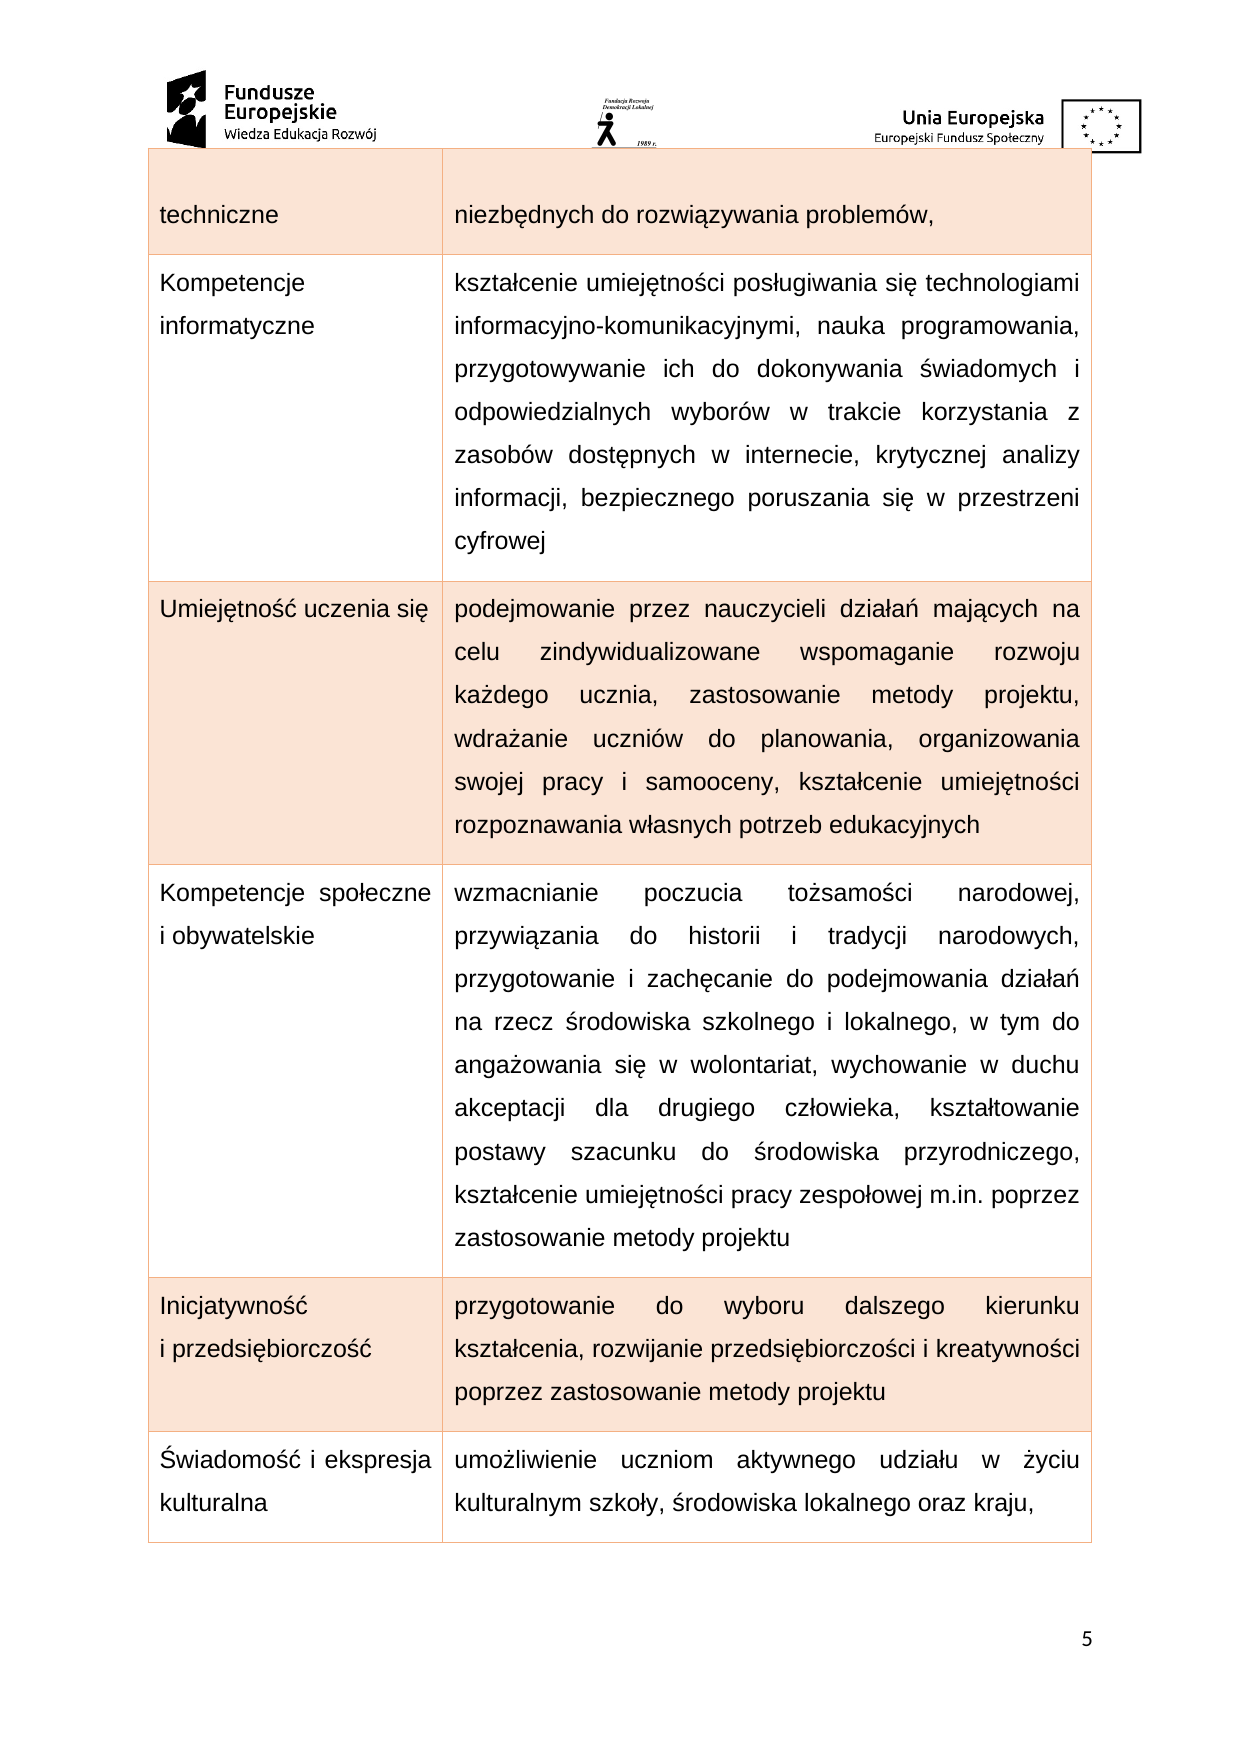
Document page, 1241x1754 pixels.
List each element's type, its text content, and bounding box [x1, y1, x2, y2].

picture [147, 50, 395, 148]
table_cell przygotowanie do wyboru dalszego kierunku kształcenia, rozwijanie przedsiębiorczości i kreatywności poprzez zastosowanie metody projektu [443, 1278, 1091, 1431]
table_cell Kompetencje społeczne i obywatelskie [149, 865, 442, 1277]
table_cell Kompetencje informatyczne [149, 255, 442, 581]
picture [857, 81, 1159, 171]
table_cell podejmowanie przez nauczycieli działań mających na celu zindywidualizowane wspomaganie rozwoju każdego ucznia, zastosowanie metody projektu, wdrażanie uczniów do planowania, organizowania swojej pracy i samooceny, kształcenie umiejętności rozpoznawania własnych potrzeb edukacyjnych [443, 582, 1091, 864]
table_cell Kompetencje matematyczne i podstawowe kompetencje naukowo-techniczne [149, 149, 442, 254]
table_cell kształcenie umiejętności posługiwania się technologiami informacyjno-komunikacyjnymi, nauka programowania, przygotowywanie ich do dokonywania świadomych i odpowiedzialnych wyborów w trakcie korzystania z zasobów dostępnych w internecie, krytycznej analizy informacji, bezpiecznego poruszania się w przestrzeni cyfrowej [443, 255, 1091, 581]
table_cell wzmacnianie poczucia tożsamości narodowej, przywiązania do historii i tradycji narodowych, przygotowanie i zachęcanie do podejmowania działań na rzecz środowiska szkolnego i lokalnego, w tym do angażowania się w wolontariat, wychowanie w duchu akceptacji dla drugiego człowieka, kształtowanie postawy szacunku do środowiska przyrodniczego, kształcenie umiejętności pracy zespołowej m.in. poprzez zastosowanie metody projektu [443, 865, 1091, 1277]
table_cell Świadomość i ekspresja kulturalna [149, 1432, 442, 1542]
table_cell Inicjatywność i przedsiębiorczość [149, 1278, 442, 1431]
table_cell Umiejętność uczenia się [149, 582, 442, 864]
table_cell umożliwienie uczniom aktywnego udziału w życiu kulturalnym szkoły, środowiska lokalnego oraz kraju, [443, 1432, 1091, 1542]
